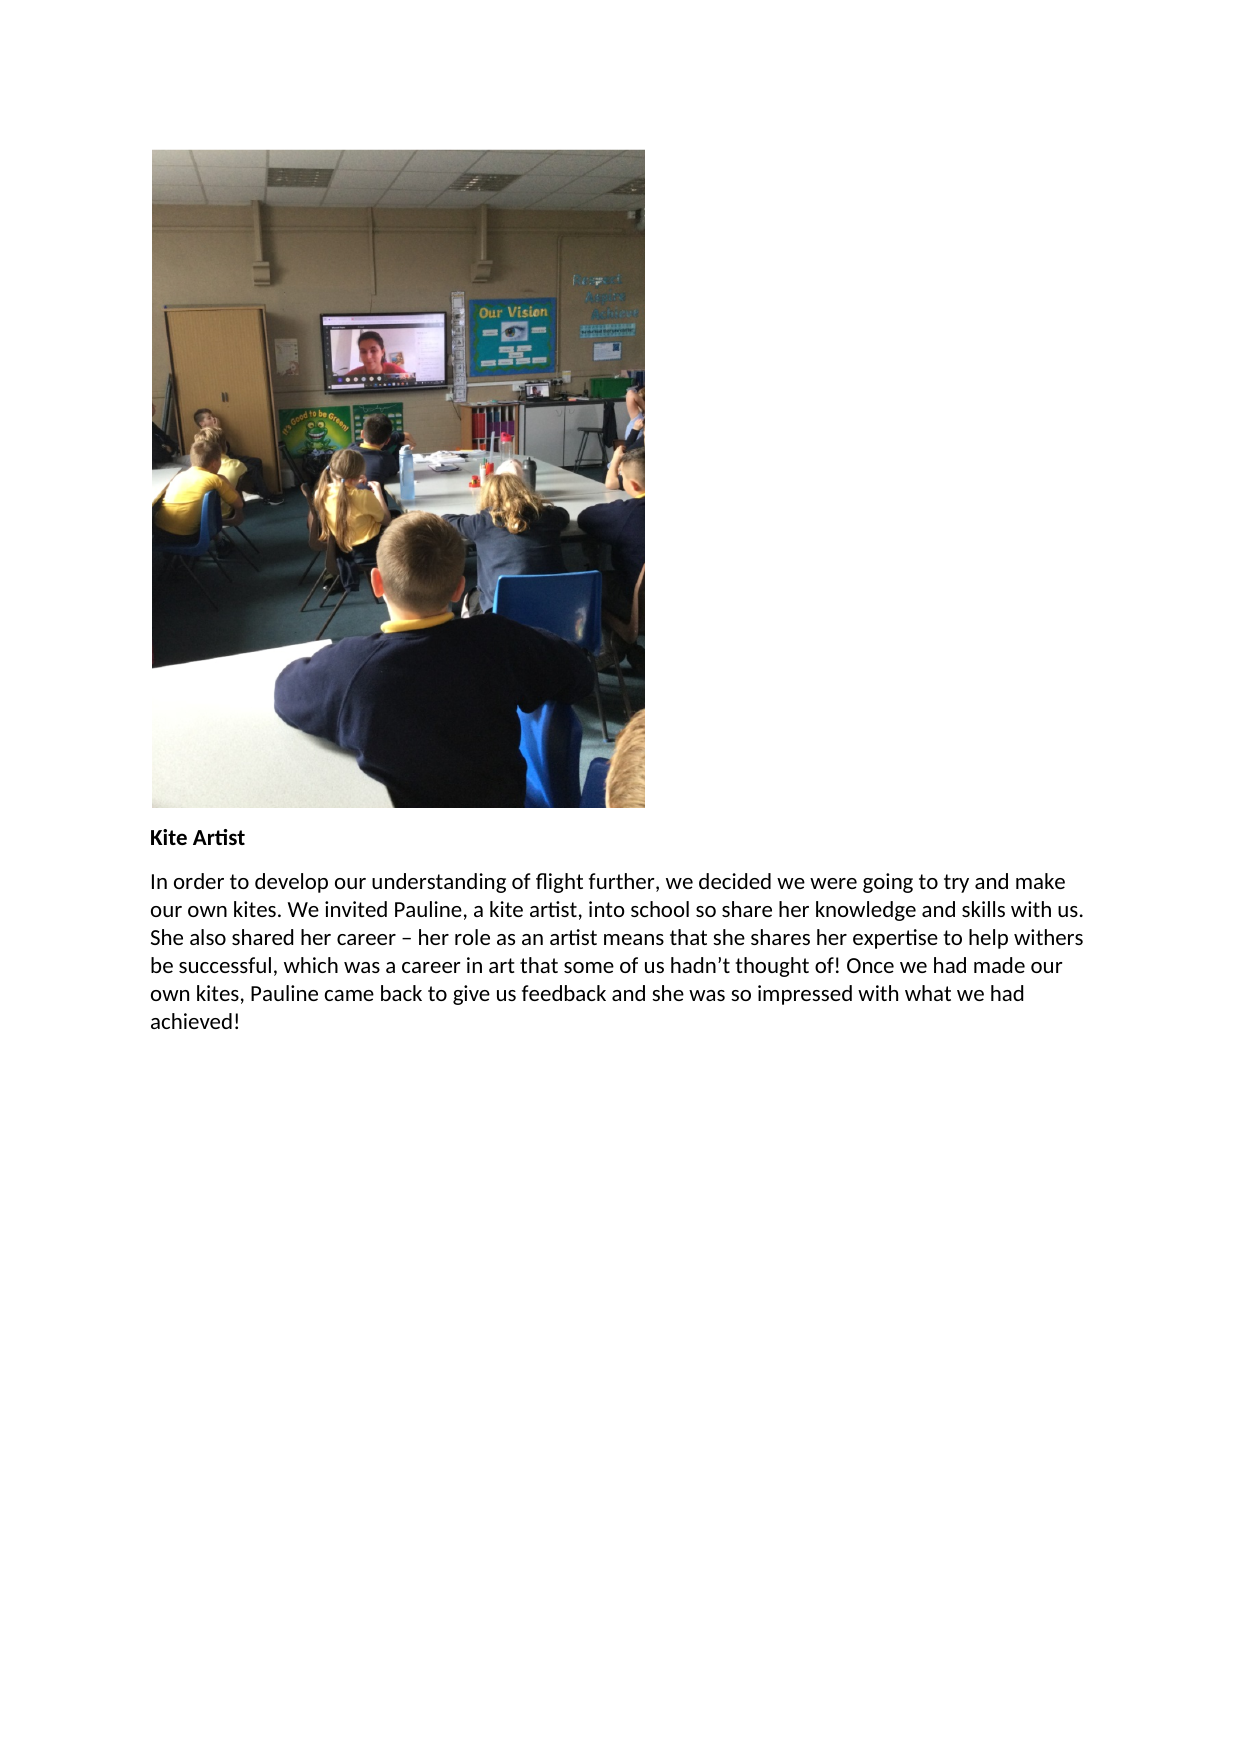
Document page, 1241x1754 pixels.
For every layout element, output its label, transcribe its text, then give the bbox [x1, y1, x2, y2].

picture [152, 150, 645, 807]
text In order to develop our understanding of flight further, we decided we were going to try and make our own kites. We invited Pauline, a kite artist, into school so share her knowledge and skills with us. She also shared her career – her role as an artist means that she shares her expertise to help withers be successful, which was a career in art that some of us hadn’t thought of! Once we had made our own kites, Pauline came back to give us feedback and she was so impressed with what we had achieved! [150, 867, 1090, 1035]
text Kite Artist [150, 823, 1090, 851]
